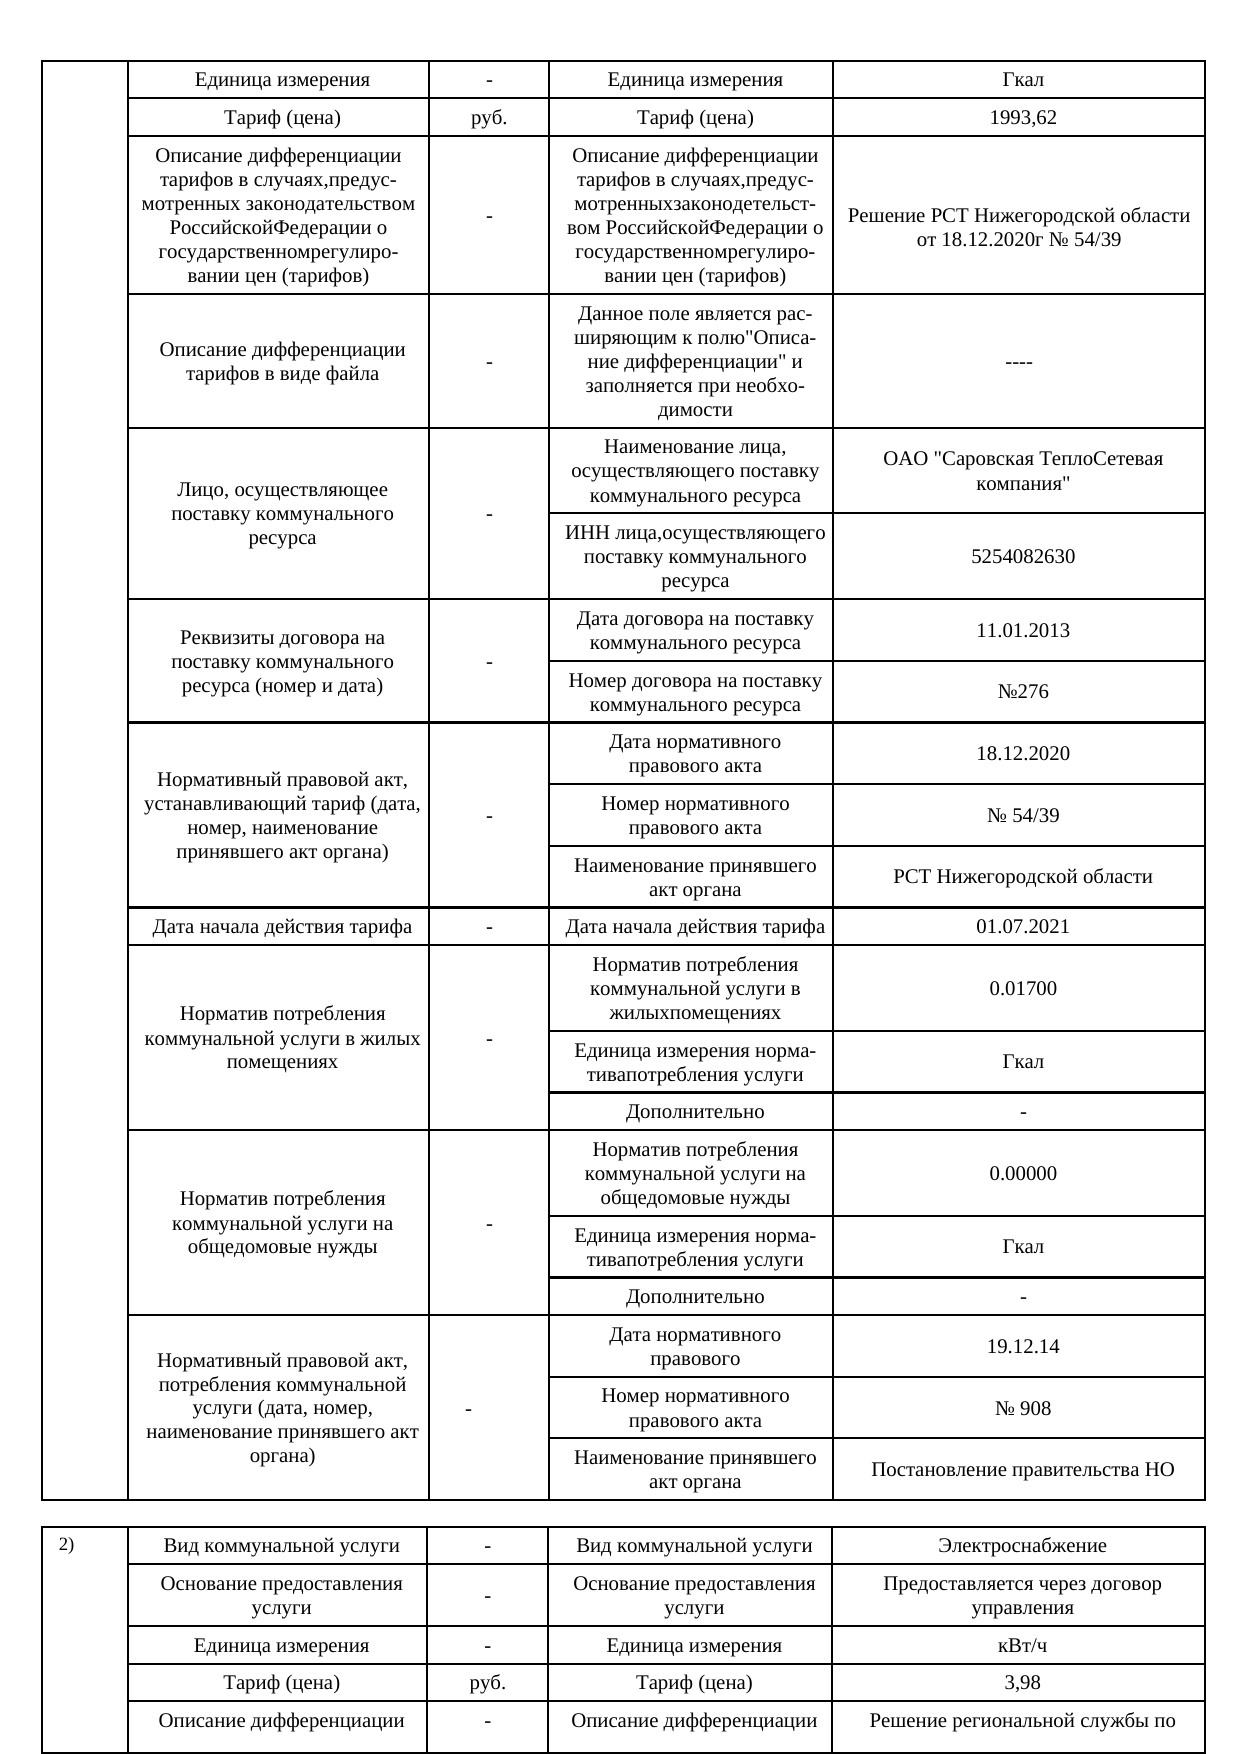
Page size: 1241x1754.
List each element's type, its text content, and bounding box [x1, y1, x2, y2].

table_cell Норматив потребления коммунальной услуги на общедомовые нужды [129, 1131, 428, 1314]
table_cell Номер договора на поставку коммунального ресурса [550, 662, 832, 721]
table_cell 18.12.2020 [834, 724, 1204, 783]
table_cell - [430, 946, 548, 1129]
table_cell №276 [834, 662, 1204, 721]
table_cell Норматив потребления коммунальной услуги на общедомовые нужды [550, 1131, 832, 1215]
table_cell - [428, 1702, 547, 1752]
table_cell РСТ Нижегородской области [834, 847, 1204, 906]
table_header Вид коммунальной услуги [549, 1528, 831, 1563]
table_cell Дата начала действия тарифа [129, 909, 428, 944]
table_cell Описание дифференциации тарифов в случаях,предус-мотренных законодательством РоссийскойФедерации о государственномрегулиро-вании цен (тарифов) [129, 137, 428, 293]
table_cell Нормативный правовой акт, устанавливающий тариф (дата, номер, наименование принявшего акт органа) [129, 724, 428, 906]
table_header - [428, 1528, 547, 1563]
table_cell Дата начала действия тарифа [550, 909, 832, 944]
table_cell Тариф (цена) [549, 1665, 831, 1700]
table_cell - [430, 62, 548, 97]
table_cell Единица измерения [550, 62, 832, 97]
table_cell ОАО "Саровская ТеплоСетевая компания" [834, 429, 1204, 512]
table_cell Тариф (цена) [550, 99, 832, 135]
table_cell - [430, 295, 548, 427]
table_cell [549, 1702, 831, 1752]
table_cell Лицо, осуществляющее поставку коммунального ресурса [129, 429, 428, 598]
table_cell Предоставляется через договор управления [833, 1565, 1204, 1625]
table_cell № 908 [834, 1378, 1204, 1437]
table_cell Описание дифференциации тарифов в случаях,предус-мотренныхзаконодетельст-вом РоссийскойФедерации о государственномрегулиро-вании цен (тарифов) [550, 137, 832, 293]
table_cell кВт/ч [833, 1627, 1204, 1662]
table_cell Наименование лица, осуществляющего поставку коммунального ресурса [550, 429, 832, 512]
table_cell Дополнительно [550, 1094, 832, 1129]
table_cell Основание предоставления услуги [549, 1565, 831, 1625]
table_header Электроснабжение [833, 1528, 1204, 1563]
table_cell Дополнительно [550, 1279, 832, 1314]
table_cell - [428, 1565, 547, 1625]
table_cell - [834, 1094, 1204, 1129]
table_cell руб. [430, 99, 548, 135]
table_cell 1993,62 [834, 99, 1204, 135]
table_cell - [428, 1627, 547, 1662]
table_cell руб. [428, 1665, 547, 1700]
table_cell Наименование принявшего акт органа [550, 847, 832, 906]
table_cell Норматив потребления коммунальной услуги в жилыхпомещениях [550, 946, 832, 1030]
table_cell - [430, 429, 548, 598]
table_cell Основание предоставления услуги [129, 1565, 426, 1625]
table_cell Гкал [834, 62, 1204, 97]
table_cell - [430, 137, 548, 293]
table_cell - [430, 1316, 548, 1499]
table_cell - [430, 600, 548, 721]
table_cell Реквизиты договора на поставку коммунального ресурса (номер и дата) [129, 600, 428, 721]
table_cell Гкал [834, 1217, 1204, 1276]
table_header Вид коммунальной услуги [129, 1528, 426, 1563]
table_cell Дата нормативного правового акта [550, 724, 832, 783]
table_cell Тариф (цена) [129, 99, 428, 135]
table_cell Постановление правительства НО [834, 1439, 1204, 1499]
table_cell Решение РСТ Нижегородской области от 18.12.2020г № 54/39 [834, 137, 1204, 293]
table_cell Дата нормативного правового [550, 1316, 832, 1376]
table_cell - [430, 724, 548, 906]
table_cell ---- [834, 295, 1204, 427]
table_cell - [430, 1131, 548, 1314]
table_cell № 54/39 [834, 785, 1204, 845]
table_cell Описание дифференциации тарифов в виде файла [129, 295, 428, 427]
table_cell Наименование принявшего акт органа [550, 1439, 832, 1499]
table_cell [833, 1702, 1204, 1752]
table_cell Единица измерения [549, 1627, 831, 1662]
table_header 2) [43, 1528, 127, 1752]
table_cell - [430, 909, 548, 944]
table_cell Норматив потребления коммунальной услуги в жилых помещениях [129, 946, 428, 1129]
table_cell 0.00000 [834, 1131, 1204, 1215]
table_cell 11.01.2013 [834, 600, 1204, 660]
table_cell Тариф (цена) [129, 1665, 426, 1700]
table_cell Единица измерения норма-тивапотребления услуги [550, 1217, 832, 1276]
table_cell 5254082630 [834, 514, 1204, 598]
table_cell ИНН лица,осуществляющего поставку коммунального ресурса [550, 514, 832, 598]
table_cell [129, 1702, 426, 1752]
table_cell Номер нормативного правового акта [550, 1378, 832, 1437]
table_cell Единица измерения [129, 62, 428, 97]
table_cell Гкал [834, 1032, 1204, 1091]
table_cell Нормативный правовой акт, потребления коммунальной услуги (дата, номер, наименование принявшего акт органа) [129, 1316, 428, 1499]
table_cell Единица измерения [129, 1627, 426, 1662]
table_cell 01.07.2021 [834, 909, 1204, 944]
table_cell Дата договора на поставку коммунального ресурса [550, 600, 832, 660]
table_cell 3,98 [833, 1665, 1204, 1700]
table_cell 19.12.14 [834, 1316, 1204, 1376]
table_cell Данное поле является рас-ширяющим к полю"Описа-ние дифференциации" и заполняется при необхо-димости [550, 295, 832, 427]
table_cell - [834, 1279, 1204, 1314]
table_cell 0.01700 [834, 946, 1204, 1030]
table_cell Номер нормативного правового акта [550, 785, 832, 845]
table_cell Единица измерения норма-тивапотребления услуги [550, 1032, 832, 1091]
